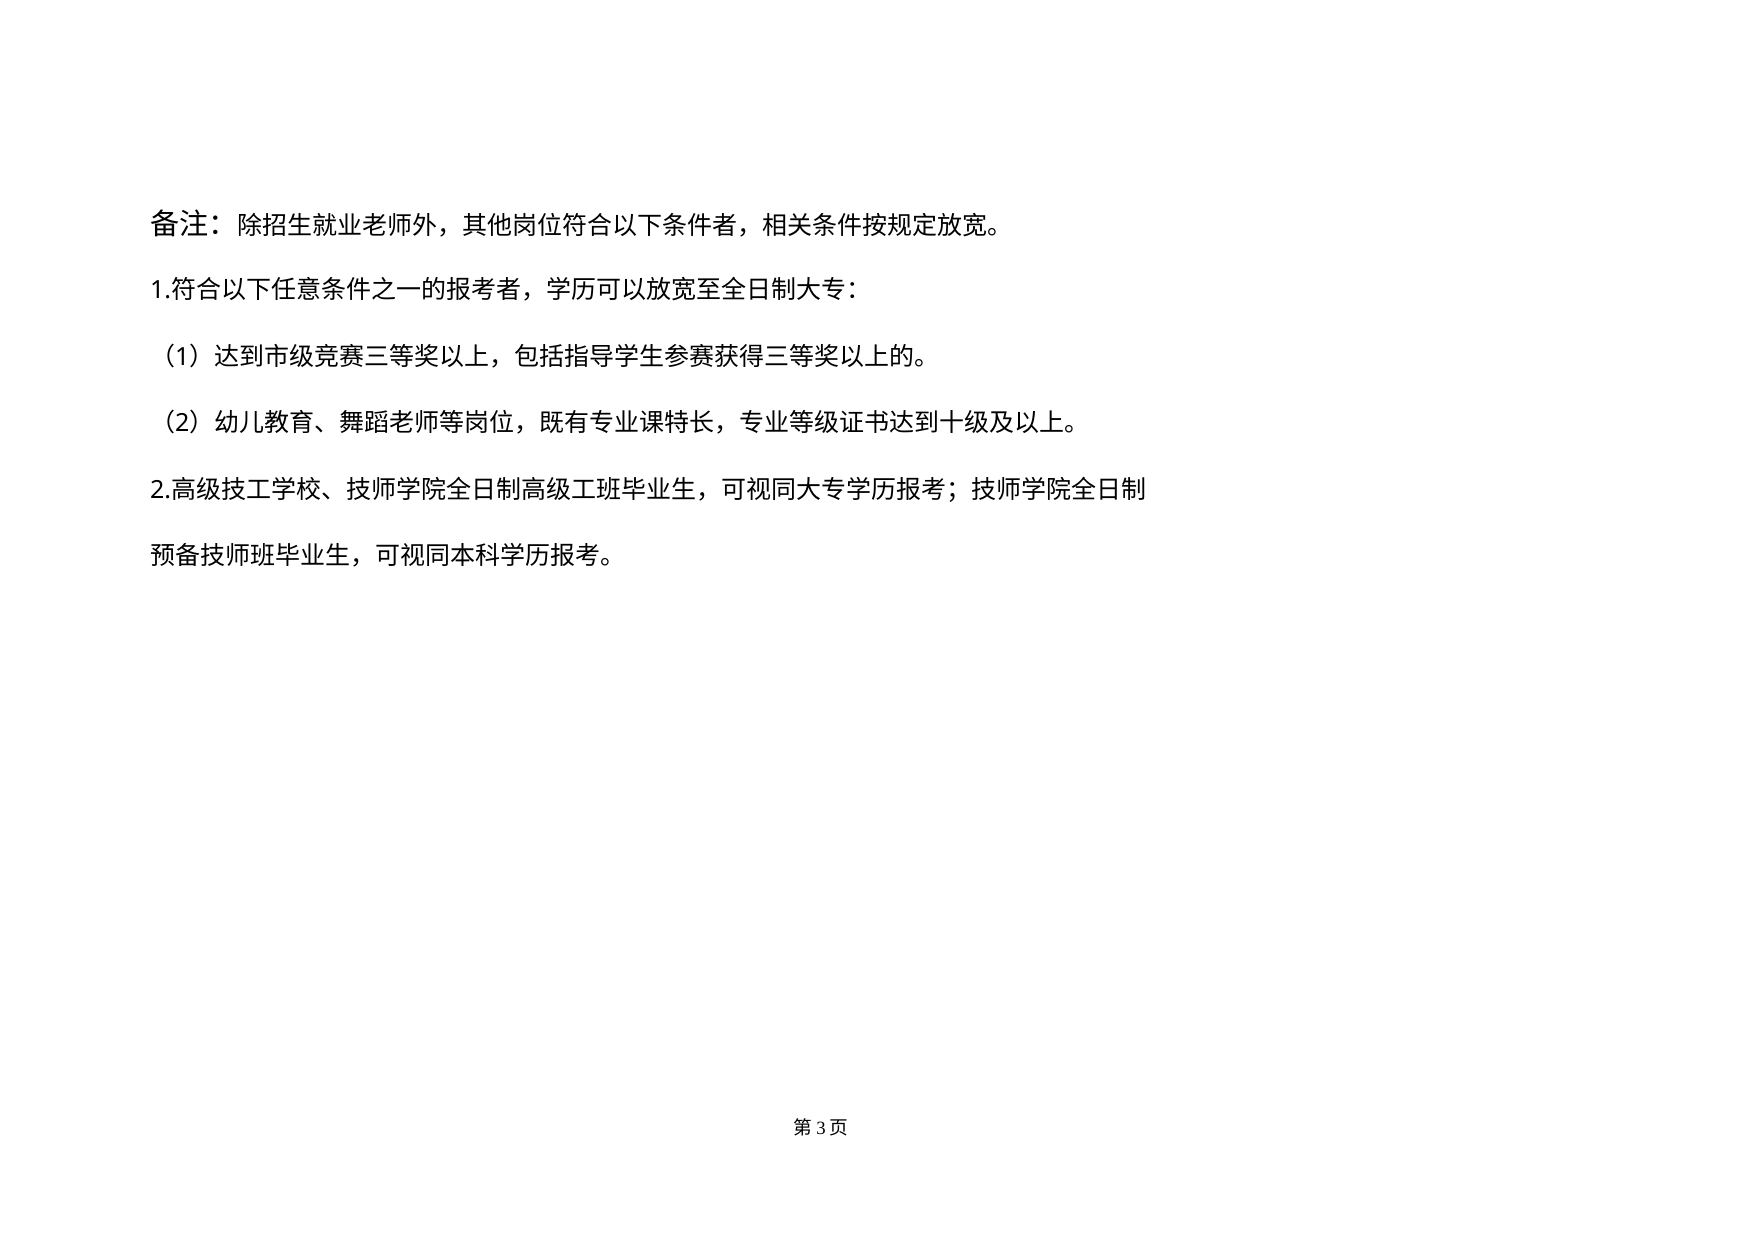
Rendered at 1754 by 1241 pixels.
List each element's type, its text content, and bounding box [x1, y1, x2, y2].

text 备注：除招生就业老师外，其他岗位符合以下条件者，相关条件按规定放宽。 [150, 188, 1604, 254]
text 2.高级技工学校、技师学院全日制高级工班毕业生，可视同大专学历报考；技师学院全日制 预备技师班毕业生，可视同本科学历报考。 [150, 454, 1604, 587]
text （1）达到市级竞赛三等奖以上，包括指导学生参赛获得三等奖以上的。 [150, 321, 1604, 387]
text 1.符合以下任意条件之一的报考者，学历可以放宽至全日制大专： [150, 254, 1604, 321]
text （2）幼儿教育、舞蹈老师等岗位，既有专业课特长，专业等级证书达到十级及以上。 [150, 387, 1604, 454]
